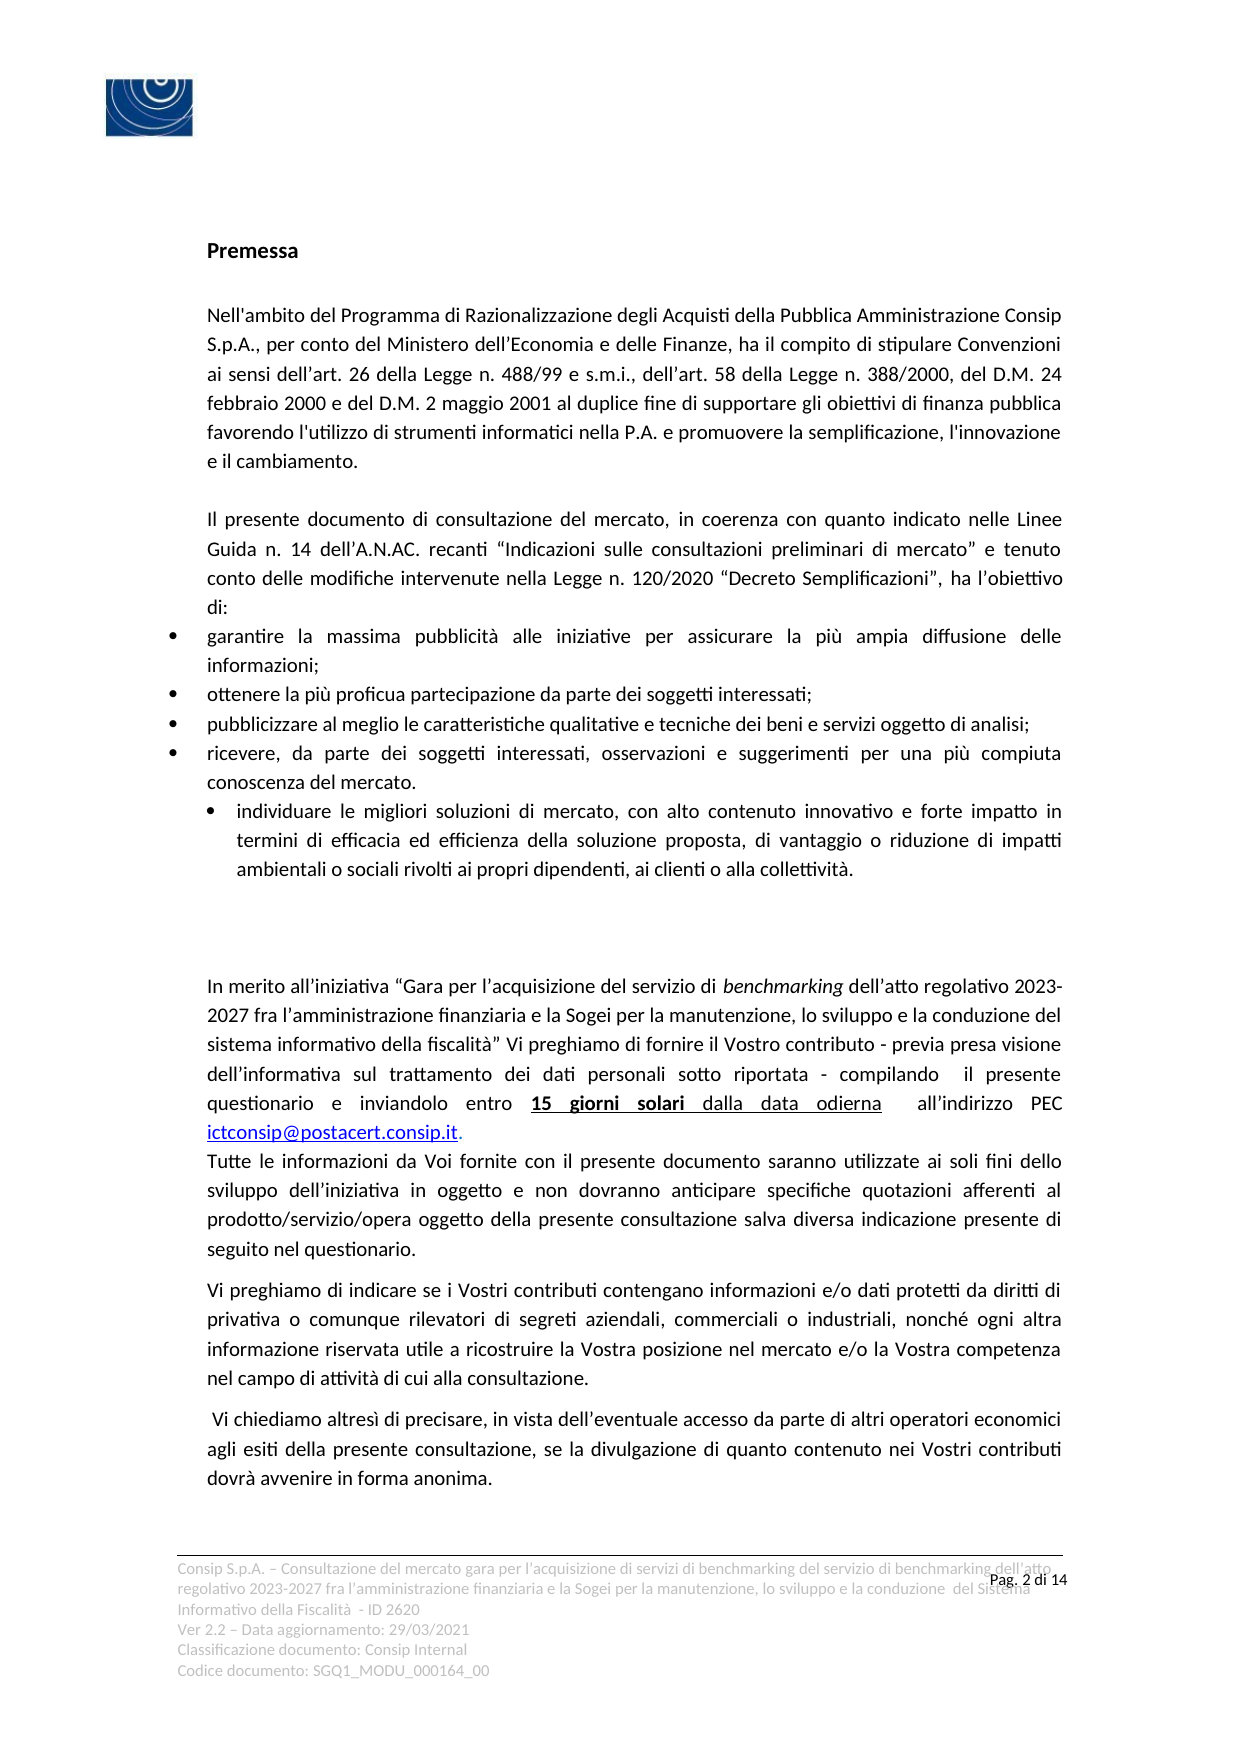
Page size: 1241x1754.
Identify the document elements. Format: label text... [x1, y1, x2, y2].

list ottenere la più proficua partecipazione da parte dei soggetti interessati; [169, 682, 1063, 707]
text Nell'ambito del Programma di Razionalizzazione degli Acquisti della Pubblica Amministrazione Consip S.p.A., per conto del Ministero dell’Economia e delle Finanze, ha il compito di stipulare Convenzioni ai sensi dell’art. 26 della Legge n. 488/99 e s.m.i., dell’art. 58 della Legge n. 388/2000, del D.M. 24 febbraio 2000 e del D.M. 2 maggio 2001 al duplice fine di supportare gli obiettivi di finanza pubblica favorendo l'utilizzo di strumenti informatici nella P.A. e promuovere la semplificazione, l'innovazione e il cambiamento. [207, 302, 1063, 474]
text Il presente documento di consultazione del mercato, in coerenza con quanto indicato nelle Linee Guida n. 14 dell’A.N.AC. recanti “Indicazioni sulle consultazioni preliminari di mercato” e tenuto conto delle modifiche intervenute nella Legge n. 120/2020 “Decreto Semplificazioni”, ha l’obiettivo di: [207, 507, 1063, 619]
list ricevere, da parte dei soggetti interessati, osservazioni e suggerimenti per una più compiuta conoscenza del mercato. [169, 740, 1063, 794]
text Vi preghiamo di indicare se i Vostri contributi contengano informazioni e/o dati protetti da diritti di privativa o comunque rilevatori di segreti aziendali, commerciali o industriali, nonché ogni altra informazione riservata utile a ricostruire la Vostra posizione nel mercato e/o la Vostra competenza nel campo di attività di cui alla consultazione. [207, 1277, 1063, 1390]
list individuare le migliori soluzioni di mercato, con alto contenuto innovativo e forte impatto in termini di efficacia ed efficienza della soluzione proposta, di vantaggio o riduzione di impatti ambientali o sociali rivolti ai propri dipendenti, ai clienti o alla collettività. [207, 798, 1063, 882]
text Tutte le informazioni da Voi fornite con il presente documento saranno utilizzate ai soli fini dello sviluppo dell’iniziativa in oggetto e non dovranno anticipare specifiche quotazioni afferenti al prodotto/servizio/opera oggetto della presente consultazione salva diversa indicazione presente di seguito nel questionario. [207, 1148, 1063, 1261]
text In merito all’iniziativa “Gara per l’acquisizione del servizio di benchmarking dell’atto regolativo 2023-2027 fra l’amministrazione finanziaria e la Sogei per la manutenzione, lo sviluppo e la conduzione del sistema informativo della fiscalità” Vi preghiamo di fornire il Vostro contributo - previa presa visione dell’informativa sul trattamento dei dati personali sotto riportata - compilando il presente questionario e inviandolo entro 15 giorni solari dalla data odierna all’indirizzo PEC ictconsip@postacert.consip.it. [207, 973, 1063, 1144]
text Vi chiediamo altresì di precisare, in vista dell’eventuale accesso da parte di altri operatori economici agli esiti della presente consultazione, se la divulgazione di quanto contenuto nei Vostri contributi dovrà avvenire in forma anonima. [207, 1407, 1063, 1490]
list garantire la massima pubblicità alle iniziative per assicurare la più ampia diffusione delle informazioni; [169, 623, 1063, 678]
list pubblicizzare al meglio le caratteristiche qualitative e tecniche dei beni e servizi oggetto di analisi; [169, 711, 1063, 736]
text Premessa [207, 236, 1063, 264]
picture [103, 73, 199, 141]
